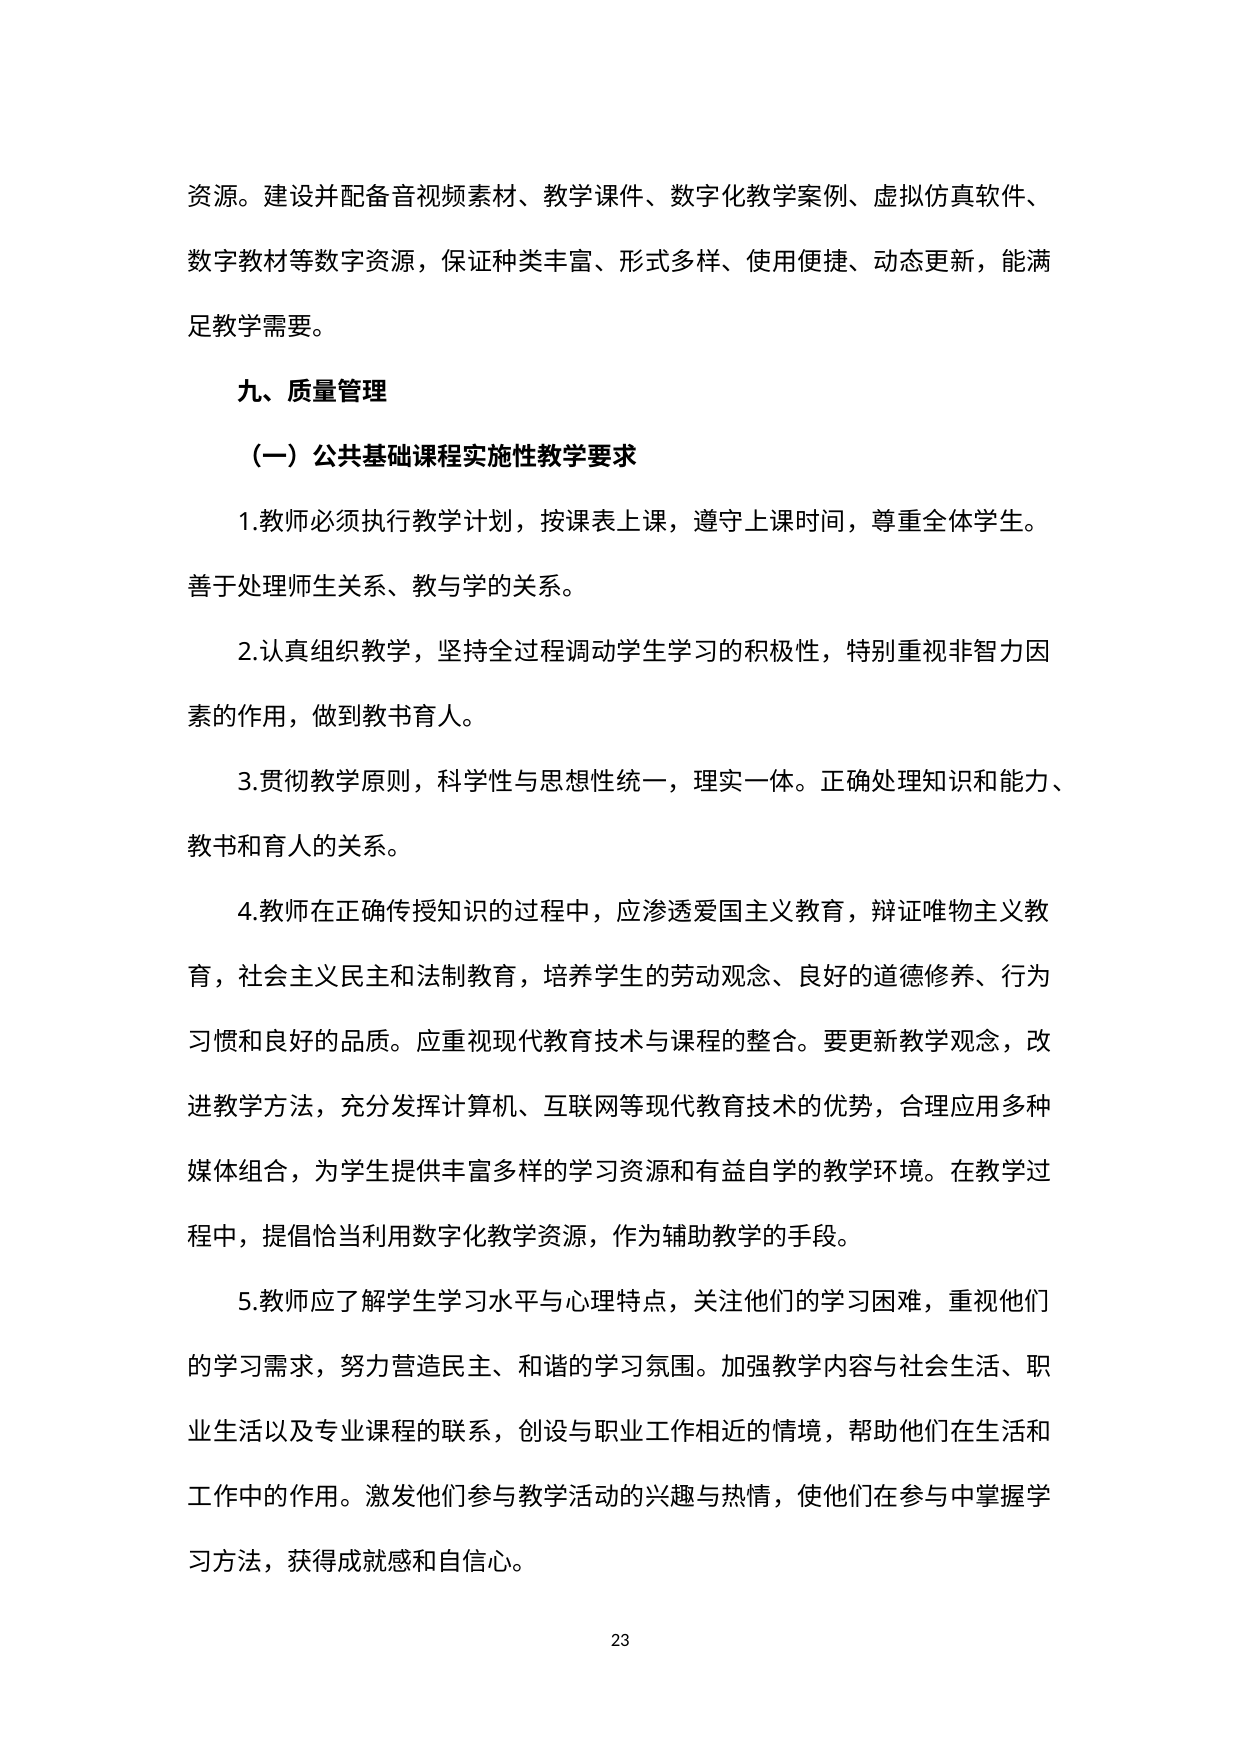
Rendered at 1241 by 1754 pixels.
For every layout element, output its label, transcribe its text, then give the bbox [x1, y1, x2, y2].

text 4.教师在正确传授知识的过程中，应渗透爱国主义教育，辩证唯物主义教育，社会主义民主和法制教育，培养学生的劳动观念、良好的道德修养、行为习惯和良好的品质。应重视现代教育技术与课程的整合。要更新教学观念，改进教学方法，充分发挥计算机、互联网等现代教育技术的优势，合理应用多种媒体组合，为学生提供丰富多样的学习资源和有益自学的教学环境。在教学过程中，提倡恰当利用数字化教学资源，作为辅助教学的手段。 [187, 877, 1053, 1267]
text 3.贯彻教学原则，科学性与思想性统一，理实一体。正确处理知识和能力、教书和育人的关系。 [187, 747, 1053, 877]
text 九、质量管理 [187, 357, 1053, 422]
text （一）公共基础课程实施性教学要求 [187, 422, 1053, 487]
text 2.认真组织教学，坚持全过程调动学生学习的积极性，特别重视非智力因素的作用，做到教书育人。 [187, 617, 1053, 747]
text 5.教师应了解学生学习水平与心理特点，关注他们的学习困难，重视他们的学习需求，努力营造民主、和谐的学习氛围。加强教学内容与社会生活、职业生活以及专业课程的联系，创设与职业工作相近的情境，帮助他们在生活和工作中的作用。激发他们参与教学活动的兴趣与热情，使他们在参与中掌握学习方法，获得成就感和自信心。 [187, 1267, 1053, 1592]
text 1.教师必须执行教学计划，按课表上课，遵守上课时间，尊重全体学生。善于处理师生关系、教与学的关系。 [187, 487, 1053, 617]
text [187, 162, 1053, 357]
